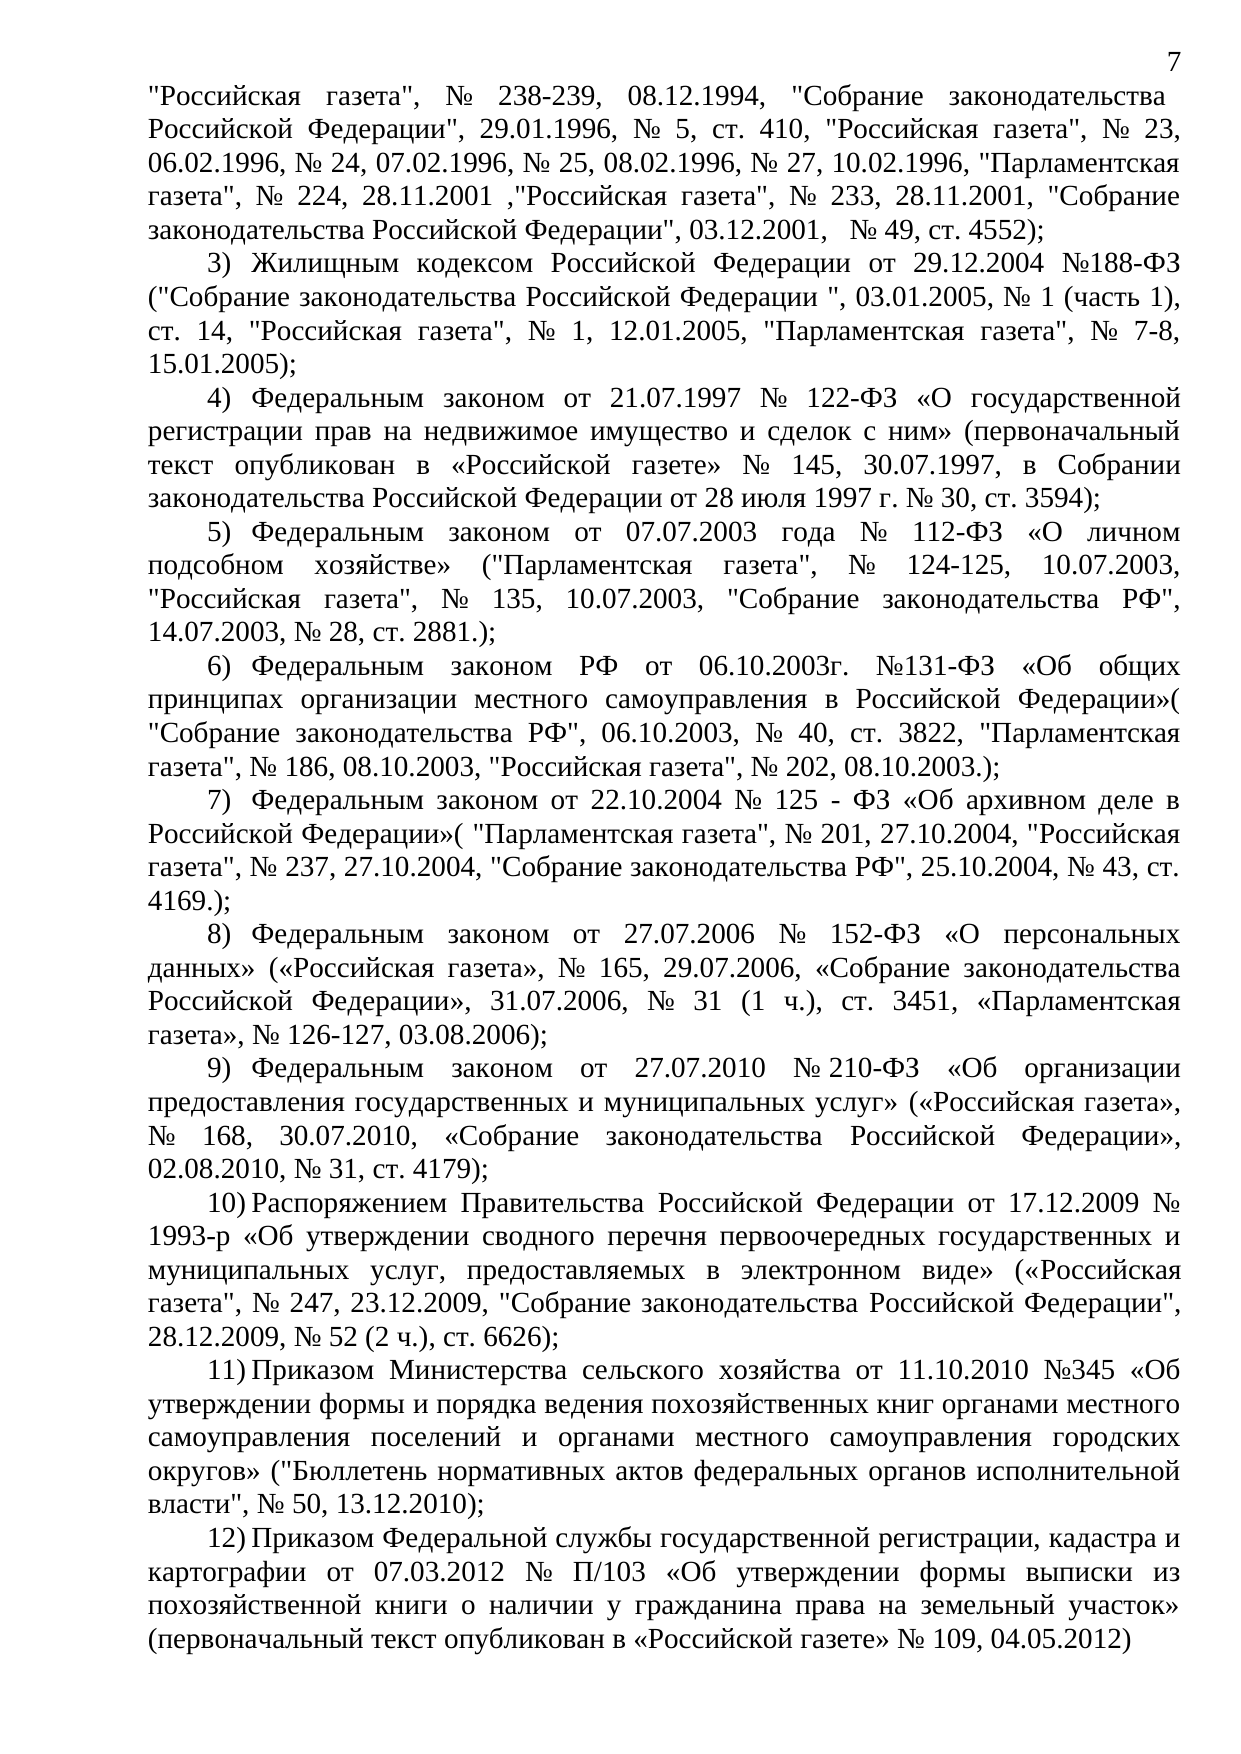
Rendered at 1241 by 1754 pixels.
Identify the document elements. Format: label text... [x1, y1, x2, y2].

list Федеральным законом от 22.10.2004 № 125 - ФЗ «Об архивном деле в Российской Федерации»( "Парламентская газета", № 201, 27.10.2004, "Российская газета", № 237, 27.10.2004, "Собрание законодательства РФ", 25.10.2004, № 43, ст. 4169.); [148, 782, 1181, 916]
list Жилищным кодексом Российской Федерации от 29.12.2004 №188-ФЗ ("Собрание законодательства Российской Федерации ", 03.01.2005, № 1 (часть 1), ст. 14, "Российская газета", № 1, 12.01.2005, "Парламентская газета", № 7-8, 15.01.2005); [148, 246, 1181, 380]
list Федеральным законом от 21.07.1997 № 122-ФЗ «О государственной регистрации прав на недвижимое имущество и сделок с ним» (первоначальный текст опубликован в «Российской газете» № 145, 30.07.1997, в Собрании законодательства Российской Федерации от 28 июля 1997 г. № 30, ст. 3594); [148, 380, 1181, 514]
list Приказом Федеральной службы государственной регистрации, кадастра и картографии от 07.03.2012 № П/103 «Об утверждении формы выписки из похозяйственной книги о наличии у гражданина права на земельный участок» (первоначальный текст опубликован в «Российской газете» № 109, 04.05.2012) [148, 1520, 1181, 1654]
list Федеральным законом РФ от 06.10.2003г. №131-ФЗ «Об общих принципах организации местного самоуправления в Российской Федерации»( "Собрание законодательства РФ", 06.10.2003, № 40, ст. 3822, "Парламентская газета", № 186, 08.10.2003, "Российская газета", № 202, 08.10.2003.); [148, 648, 1181, 782]
list Федеральным законом от 07.07.2003 года № 112-ФЗ «О личном подсобном хозяйстве» ("Парламентская газета", № 124-125, 10.07.2003, "Российская газета", № 135, 10.07.2003, "Собрание законодательства РФ", 14.07.2003, № 28, ст. 2881.); [148, 514, 1181, 648]
list Федеральным законом от 27.07.2010 № 210-ФЗ «Об организации предоставления государственных и муниципальных услуг» («Российская газета», № 168, 30.07.2010, «Собрание законодательства Российской Федерации», 02.08.2010, № 31, ст. 4179); [148, 1051, 1181, 1185]
list Приказом Министерства сельского хозяйства от 11.10.2010 №345 «Об утверждении формы и порядка ведения похозяйственных книг органами местного самоуправления поселений и органами местного самоуправления городских округов» ("Бюллетень нормативных актов федеральных органов исполнительной власти", № 50, 13.12.2010); [148, 1352, 1181, 1520]
list Распоряжением Правительства Российской Федерации от 17.12.2009 № 1993-р «Об утверждении сводного перечня первоочередных государственных и муниципальных услуг, предоставляемых в электронном виде» («Российская газета", № 247, 23.12.2009, "Собрание законодательства Российской Федерации", 28.12.2009, № 52 (2 ч.), ст. 6626); [148, 1185, 1181, 1352]
list Федеральным законом от 27.07.2006 № 152-ФЗ «О персональных данных» («Российская газета», № 165, 29.07.2006, «Собрание законодательства Российской Федерации», 31.07.2006, № 31 (1 ч.), ст. 3451, «Парламентская газета», № 126-127, 03.08.2006); [148, 916, 1181, 1051]
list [148, 78, 1181, 246]
